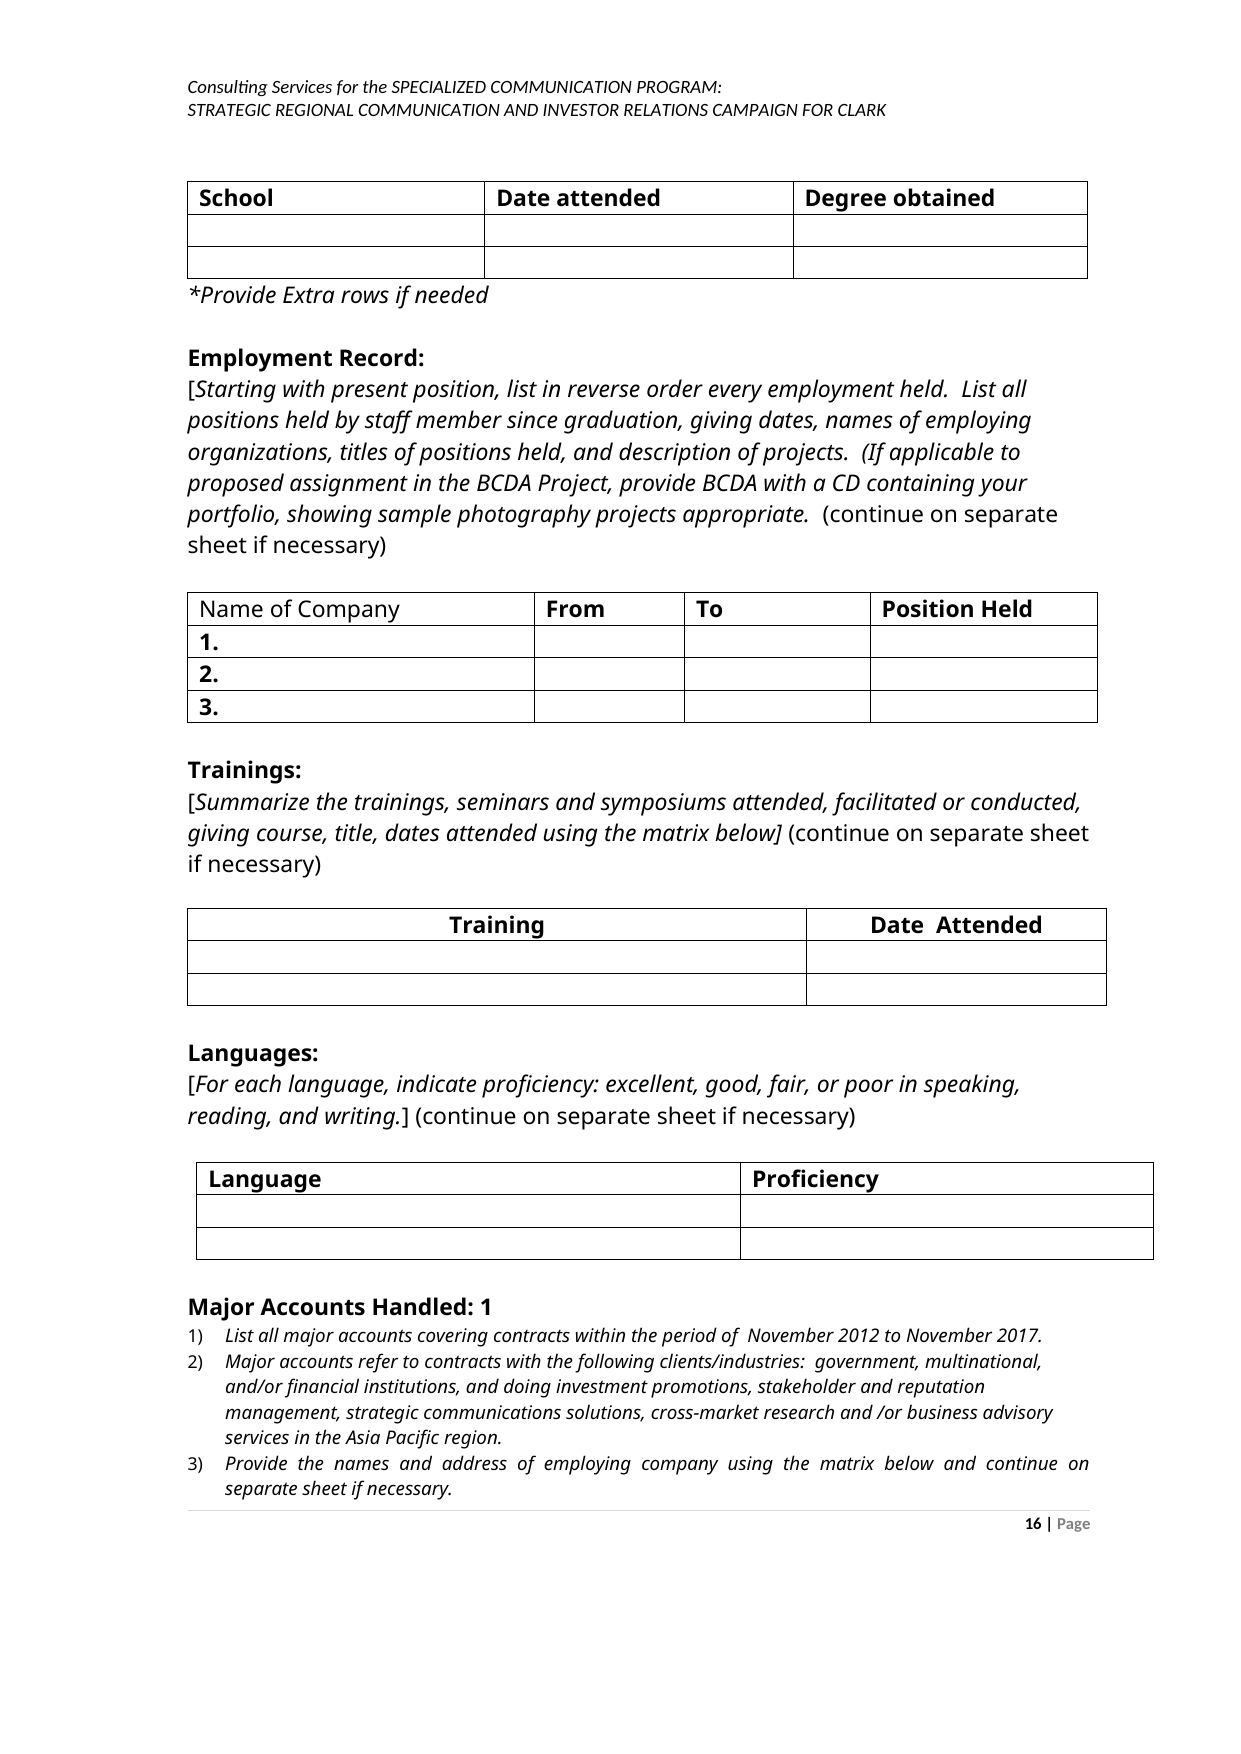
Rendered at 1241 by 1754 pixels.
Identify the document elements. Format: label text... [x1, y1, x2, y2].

list Provide the names and address of employing company using the matrix below and continue on separate sheet if necessary. [187, 1450, 1090, 1501]
table_cell [485, 247, 793, 278]
table_cell [807, 941, 1106, 972]
table_header Date attended [485, 182, 793, 213]
table_header Proficiency [741, 1163, 1153, 1194]
table_header School [188, 182, 484, 213]
table_cell [188, 974, 806, 1005]
table_cell [871, 658, 1097, 689]
list Major accounts refer to contracts with the following clients/industries: government, multinational, and/or financial institutions, and doing investment promotions, stakeholder and reputation management, strategic communications solutions, cross-market research and /or business advisory services in the Asia Pacific region. [187, 1348, 1090, 1450]
table_cell 1. [188, 626, 534, 657]
table_cell [535, 658, 684, 689]
table_cell [485, 215, 793, 246]
table_cell [685, 626, 870, 657]
table_cell [741, 1195, 1153, 1227]
table_header From [535, 593, 684, 625]
table_cell [807, 974, 1106, 1005]
table_header Training [188, 909, 806, 940]
table_cell [197, 1228, 740, 1259]
table_cell [794, 247, 1087, 278]
text [Starting with present position, list in reverse order every employment held. List all positions held by staff member since graduation, giving dates, names of employing organizations, titles of positions held, and description of projects. (If applicable to proposed assignment in the BCDA Project, provide BCDA with a CD containing your portfolio, showing sample photography projects appropriate. (continue on separate sheet if necessary) [187, 373, 1090, 560]
table_cell [188, 215, 484, 246]
table_header To [685, 593, 870, 625]
table_cell [741, 1228, 1153, 1259]
table_cell [197, 1195, 740, 1227]
table_cell [535, 626, 684, 657]
table_cell 3. [188, 691, 534, 722]
table_cell [685, 691, 870, 722]
table_header Date Attended [807, 909, 1106, 940]
table_header Position Held [871, 593, 1097, 625]
table_cell [188, 941, 806, 972]
text Languages: [187, 1037, 1090, 1068]
table_cell [871, 626, 1097, 657]
text Major Accounts Handled: 1 [187, 1260, 1090, 1322]
table_cell 2. [188, 658, 534, 689]
table_cell [794, 215, 1087, 246]
list List all major accounts covering contracts within the period of November 2012 to November 2017. [187, 1322, 1090, 1348]
table_cell [871, 691, 1097, 722]
table_header Name of Company [188, 593, 534, 625]
text [Summarize the trainings, seminars and symposiums attended, facilitated or conducted, giving course, title, dates attended using the matrix below] (continue on separate sheet if necessary) [187, 785, 1090, 908]
text *Provide Extra rows if needed [187, 279, 1090, 310]
table_cell [685, 658, 870, 689]
text [For each language, indicate proficiency: excellent, good, fair, or poor in speaking, reading, and writing.] (continue on separate sheet if necessary) [187, 1068, 1090, 1131]
table_header Language [197, 1163, 740, 1194]
text Trainings: [187, 754, 1090, 785]
table_cell [188, 247, 484, 278]
text Employment Record: [187, 342, 1090, 373]
table_cell [535, 691, 684, 722]
table_header Degree obtained [794, 182, 1087, 213]
